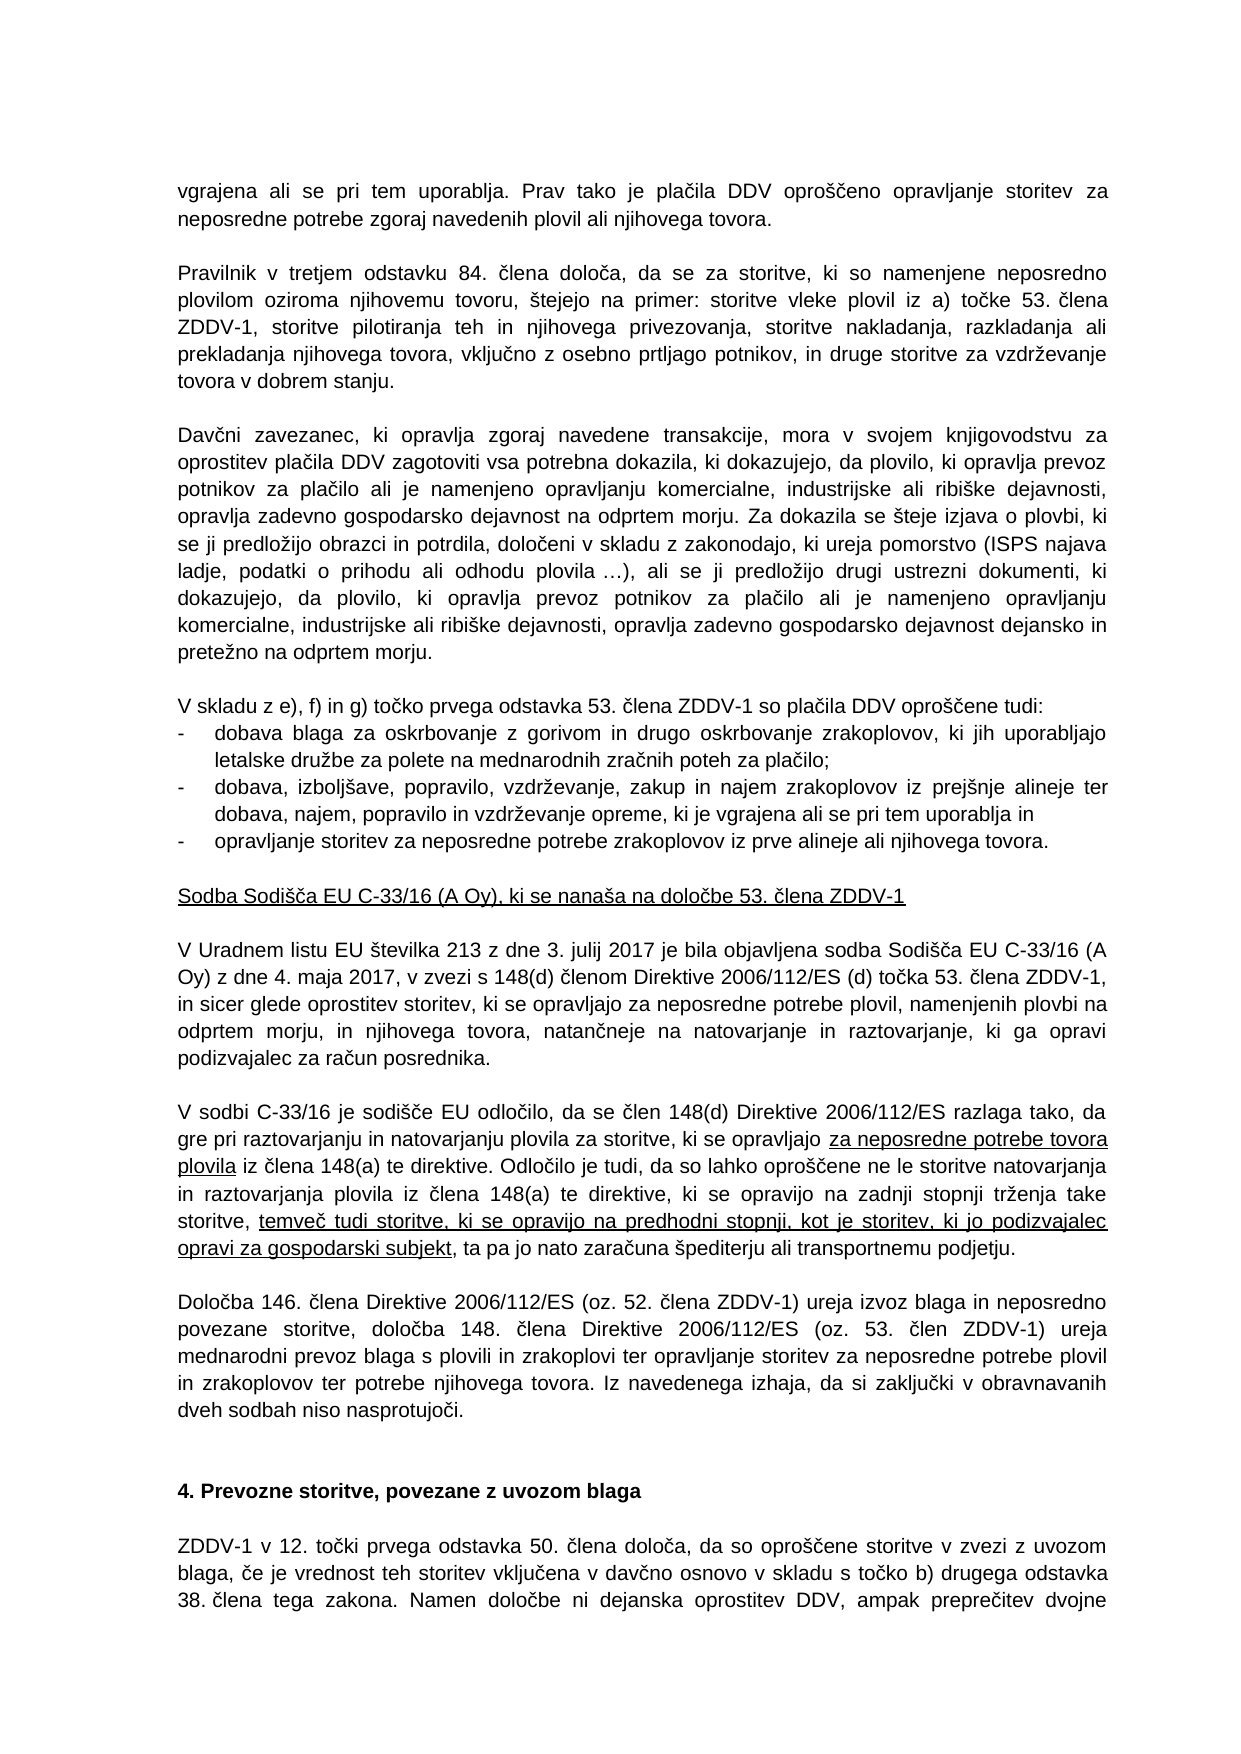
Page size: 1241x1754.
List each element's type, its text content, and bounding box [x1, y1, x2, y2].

list dobava, izboljšave, popravilo, vzdrževanje, zakup in najem zrakoplovov iz prejšnje alineje ter dobava, najem, popravilo in vzdrževanje opreme, ki je vgrajena ali se pri tem uporablja in [177, 773, 1108, 827]
text V skladu z e), f) in g) točko prvega odstavka 53. člena ZDDV-1 so plačila DDV oproščene tudi: [177, 692, 1108, 719]
text Sodba Sodišča EU C-33/16 (A Oy), ki se nanaša na določbe 53. člena ZDDV-1 [177, 881, 1108, 908]
text Davčni zavezanec, ki opravlja zgoraj navedene transakcije, mora v svojem knjigovodstvu za oprostitev plačila DDV zagotoviti vsa potrebna dokazila, ki dokazujejo, da plovilo, ki opravlja prevoz potnikov za plačilo ali je namenjeno opravljanju komercialne, industrijske ali ribiške dejavnosti, opravlja zadevno gospodarsko dejavnost na odprtem morju. Za dokazila se šteje izjava o plovbi, ki se ji predložijo obrazci in potrdila, določeni v skladu z zakonodajo, ki ureja pomorstvo (ISPS najava ladje, podatki o prihodu ali odhodu plovila …), ali se ji predložijo drugi ustrezni dokumenti, ki dokazujejo, da plovilo, ki opravlja prevoz potnikov za plačilo ali je namenjeno opravljanju komercialne, industrijske ali ribiške dejavnosti, opravlja zadevno gospodarsko dejavnost dejansko in pretežno na odprtem morju. [177, 421, 1108, 665]
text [177, 1531, 1108, 1613]
text Pravilnik v tretjem odstavku 84. člena določa, da se za storitve, ki so namenjene neposredno plovilom oziroma njihovemu tovoru, štejejo na primer: storitve vleke plovil iz a) točke 53. člena ZDDV-1, storitve pilotiranja teh in njihovega privezovanja, storitve nakladanja, razkladanja ali prekladanja njihovega tovora, vključno z osebno prtljago potnikov, in druge storitve za vzdrževanje tovora v dobrem stanju. [177, 258, 1108, 394]
list dobava blaga za oskrbovanje z gorivom in drugo oskrbovanje zrakoplovov, ki jih uporabljajo letalske družbe za polete na mednarodnih zračnih poteh za plačilo; [177, 719, 1108, 773]
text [177, 177, 1108, 231]
list opravljanje storitev za neposredne potrebe zrakoplovov iz prve alineje ali njihovega tovora. [177, 827, 1108, 854]
text 4. Prevozne storitve, povezane z uvozom blaga [177, 1477, 1108, 1504]
text V Uradnem listu EU številka 213 z dne 3. julij 2017 je bila objavljena sodba Sodišča EU C-33/16 (A Oy) z dne 4. maja 2017, v zvezi s 148(d) členom Direktive 2006/112/ES (d) točka 53. člena ZDDV-1, in sicer glede oprostitev storitev, ki se opravljajo za neposredne potrebe plovil, namenjenih plovbi na odprtem morju, in njihovega tovora, natančneje na natovarjanje in raztovarjanje, ki ga opravi podizvajalec za račun posrednika. [177, 936, 1108, 1071]
text Določba 146. člena Direktive 2006/112/ES (oz. 52. člena ZDDV-1) ureja izvoz blaga in neposredno povezane storitve, določba 148. člena Direktive 2006/112/ES (oz. 53. člen ZDDV-1) ureja mednarodni prevoz blaga s plovili in zrakoplovi ter opravljanje storitev za neposredne potrebe plovil in zrakoplovov ter potrebe njihovega tovora. Iz navedenega izhaja, da si zaključki v obravnavanih dveh sodbah niso nasprotujoči. [177, 1288, 1108, 1423]
text V sodbi C-33/16 je sodišče EU odločilo, da se člen 148(d) Direktive 2006/112/ES razlaga tako, da gre pri raztovarjanju in natovarjanju plovila za storitve, ki se opravljajo za neposredne potrebe tovora plovila iz člena 148(a) te direktive. Odločilo je tudi, da so lahko oproščene ne le storitve natovarjanja in raztovarjanja plovila iz člena 148(a) te direktive, ki se opravijo na zadnji stopnji trženja take storitve, temveč tudi storitve, ki se opravijo na predhodni stopnji, kot je storitev, ki jo podizvajalec opravi za gospodarski subjekt, ta pa jo nato zaračuna špediterju ali transportnemu podjetju. [177, 1098, 1108, 1261]
